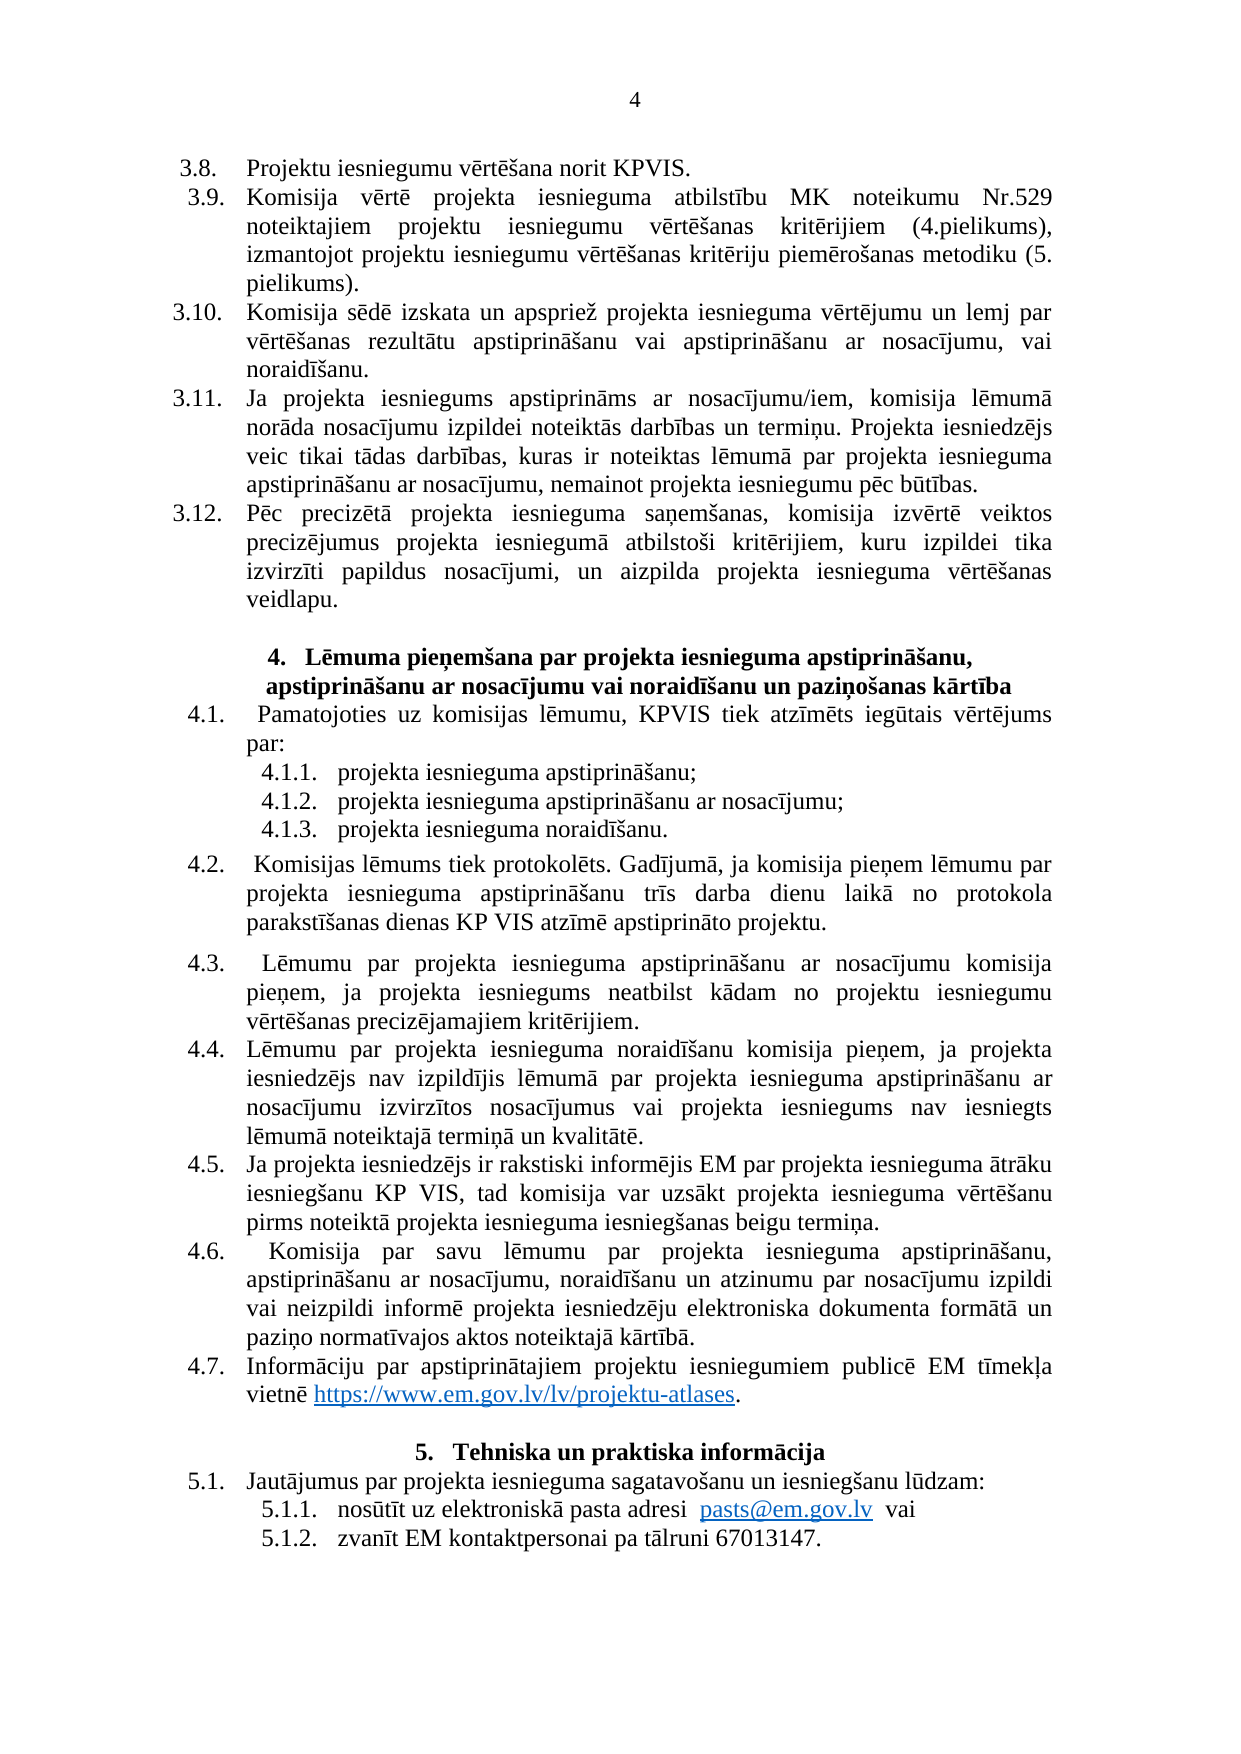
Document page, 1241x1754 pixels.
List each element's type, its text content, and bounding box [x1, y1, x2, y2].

list Komisija par savu lēmumu par projekta iesnieguma apstiprināšanu, apstiprināšanu ar nosacījumu, noraidīšanu un atzinumu par nosacījumu izpildi vai neizpildi informē projekta iesniedzēju elektroniska dokumenta formātā un paziņo normatīvajos aktos noteiktajā kārtībā. [187, 1236, 1053, 1351]
list Komisija vērtē projekta iesnieguma atbilstību MK noteikumu Nr.529 noteiktajiem projektu iesniegumu vērtēšanas kritērijiem (4.pielikums), izmantojot projektu iesniegumu vērtēšanas kritēriju piemērošanas metodiku (5. pielikums). [187, 182, 1053, 297]
list Ja projekta iesniegums apstiprināms ar nosacījumu/iem, komisija lēmumā norāda nosacījumu izpildei noteiktās darbības un termiņu. Projekta iesniedzējs veic tikai tādas darbības, kuras ir noteiktas lēmumā par projekta iesnieguma apstiprināšanu ar nosacījumu, nemainot projekta iesniegumu pēc būtības. [172, 383, 1053, 498]
list Pamatojoties uz komisijas lēmumu, KPVIS tiek atzīmēts iegūtais vērtējums par: [187, 699, 1053, 757]
list nosūtīt uz elektroniskā pasta adresi pasts@em.gov.lv vai [246, 1494, 1053, 1523]
list Ja projekta iesniedzējs ir rakstiski informējis EM par projekta iesnieguma ātrāku iesniegšanu KP VIS, tad komisija var uzsākt projekta iesnieguma vērtēšanu pirms noteiktā projekta iesnieguma iesniegšanas beigu termiņa. [187, 1149, 1053, 1236]
list Komisijas lēmums tiek protokolēts. Gadījumā, ja komisija pieņem lēmumu par projekta iesnieguma apstiprināšanu trīs darba dienu laikā no protokola parakstīšanas dienas KP VIS atzīmē apstiprināto projektu. [187, 849, 1053, 936]
list Lēmuma pieņemšana par projekta iesnieguma apstiprināšanu, apstiprināšanu ar nosacījumu vai noraidīšanu un paziņošanas kārtība [187, 642, 1053, 699]
list projekta iesnieguma noraidīšanu. [246, 814, 1053, 843]
list zvanīt EM kontaktpersonai pa tālruni 67013147. [246, 1523, 1053, 1552]
list Tehniska un praktiska informācija [187, 1437, 1053, 1466]
list Lēmumu par projekta iesnieguma noraidīšanu komisija pieņem, ja projekta iesniedzējs nav izpildījis lēmumā par projekta iesnieguma apstiprināšanu ar nosacījumu izvirzītos nosacījumus vai projekta iesniegums nav iesniegts lēmumā noteiktajā termiņā un kvalitātē. [187, 1034, 1053, 1149]
list projekta iesnieguma apstiprināšanu ar nosacījumu; [246, 786, 1053, 814]
list projekta iesnieguma apstiprināšanu; [246, 757, 1053, 786]
list Komisija sēdē izskata un apspriež projekta iesnieguma vērtējumu un lemj par vērtēšanas rezultātu apstiprināšanu vai apstiprināšanu ar nosacījumu, vai noraidīšanu. [172, 297, 1053, 383]
list Pēc precizētā projekta iesnieguma saņemšanas, komisija izvērtē veiktos precizējumus projekta iesniegumā atbilstoši kritērijiem, kuru izpildei tika izvirzīti papildus nosacījumi, un aizpilda projekta iesnieguma vērtēšanas veidlapu. [172, 498, 1053, 613]
list Jautājumus par projekta iesnieguma sagatavošanu un iesniegšanu lūdzam: [187, 1466, 1053, 1494]
list Lēmumu par projekta iesnieguma apstiprināšanu ar nosacījumu komisija pieņem, ja projekta iesniegums neatbilst kādam no projektu iesniegumu vērtēšanas precizējamajiem kritērijiem. [187, 948, 1053, 1034]
list Informāciju par apstiprinātajiem projektu iesniegumiem publicē EM tīmekļa vietnē https://www.em.gov.lv/lv/projektu-atlases. [187, 1351, 1053, 1408]
list Projektu iesniegumu vērtēšana norit KPVIS. [179, 153, 1053, 182]
